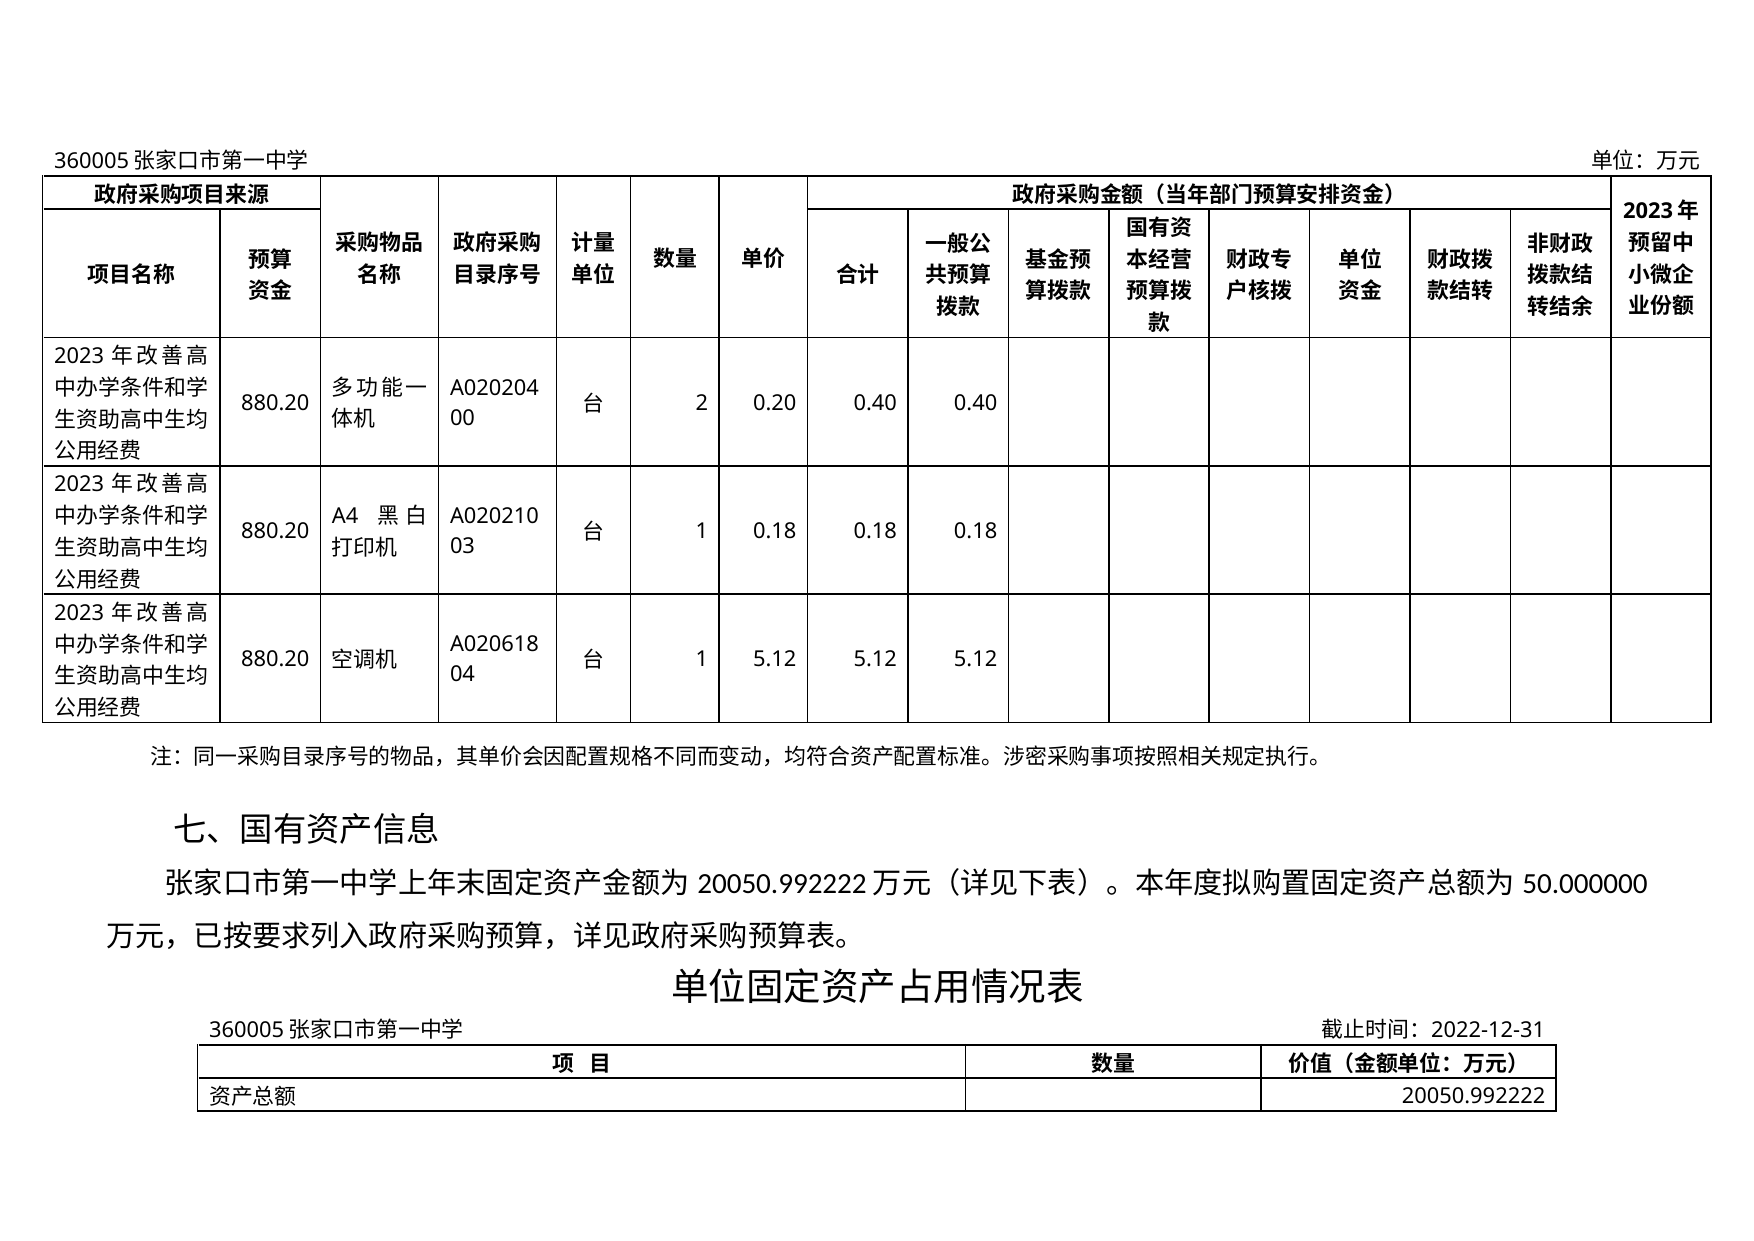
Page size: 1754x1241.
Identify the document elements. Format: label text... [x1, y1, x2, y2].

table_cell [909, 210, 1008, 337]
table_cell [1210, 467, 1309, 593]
text 七、国有资产信息 [106, 803, 1648, 851]
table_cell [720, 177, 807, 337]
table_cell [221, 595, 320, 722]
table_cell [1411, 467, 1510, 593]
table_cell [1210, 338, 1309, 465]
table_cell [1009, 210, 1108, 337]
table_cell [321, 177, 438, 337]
text 单位固定资产占用情况表 [106, 956, 1648, 1011]
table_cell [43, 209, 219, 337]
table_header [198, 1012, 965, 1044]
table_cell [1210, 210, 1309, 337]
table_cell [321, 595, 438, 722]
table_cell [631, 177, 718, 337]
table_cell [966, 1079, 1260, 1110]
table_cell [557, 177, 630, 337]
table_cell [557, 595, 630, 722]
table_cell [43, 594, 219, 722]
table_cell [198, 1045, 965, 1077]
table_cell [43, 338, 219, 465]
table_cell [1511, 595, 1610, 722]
text 张家口市第一中学上年末固定资产金额为20050.992222万元（详见下表）。本年度拟购置固定资产总额为50.000000万元，已按要求列入政府采购预算，详见政府采购预算表。 [106, 852, 1648, 956]
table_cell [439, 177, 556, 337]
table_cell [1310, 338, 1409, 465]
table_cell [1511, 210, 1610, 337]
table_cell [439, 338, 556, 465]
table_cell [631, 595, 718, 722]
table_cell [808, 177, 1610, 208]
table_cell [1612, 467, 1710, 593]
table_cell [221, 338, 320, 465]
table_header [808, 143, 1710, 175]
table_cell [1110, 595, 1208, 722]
text 注：同一采购目录序号的物品，其单价会因配置规格不同而变动，均符合资产配置标准。涉密采购事项按照相关规定执行。 [106, 723, 1648, 775]
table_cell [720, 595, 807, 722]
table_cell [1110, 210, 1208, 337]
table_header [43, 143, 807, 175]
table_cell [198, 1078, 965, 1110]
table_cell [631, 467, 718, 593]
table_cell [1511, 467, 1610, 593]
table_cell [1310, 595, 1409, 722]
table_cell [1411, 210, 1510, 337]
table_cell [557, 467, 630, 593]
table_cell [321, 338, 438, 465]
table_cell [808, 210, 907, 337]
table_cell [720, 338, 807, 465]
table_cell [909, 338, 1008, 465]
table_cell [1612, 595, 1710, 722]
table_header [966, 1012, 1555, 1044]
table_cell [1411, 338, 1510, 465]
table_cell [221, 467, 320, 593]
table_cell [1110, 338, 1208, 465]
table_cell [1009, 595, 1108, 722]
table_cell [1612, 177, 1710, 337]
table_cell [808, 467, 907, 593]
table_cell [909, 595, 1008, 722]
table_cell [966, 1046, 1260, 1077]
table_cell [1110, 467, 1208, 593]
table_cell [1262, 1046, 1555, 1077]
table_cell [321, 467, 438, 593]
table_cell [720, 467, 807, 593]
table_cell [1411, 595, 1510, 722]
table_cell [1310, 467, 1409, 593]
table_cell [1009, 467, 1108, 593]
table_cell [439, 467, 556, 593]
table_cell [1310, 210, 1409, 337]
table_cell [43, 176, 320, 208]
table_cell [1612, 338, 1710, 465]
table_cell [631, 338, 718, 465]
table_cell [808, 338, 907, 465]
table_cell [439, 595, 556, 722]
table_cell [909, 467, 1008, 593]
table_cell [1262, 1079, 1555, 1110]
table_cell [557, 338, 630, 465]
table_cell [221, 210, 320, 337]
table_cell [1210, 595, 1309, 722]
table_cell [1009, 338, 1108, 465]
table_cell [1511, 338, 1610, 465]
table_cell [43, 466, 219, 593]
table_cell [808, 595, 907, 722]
